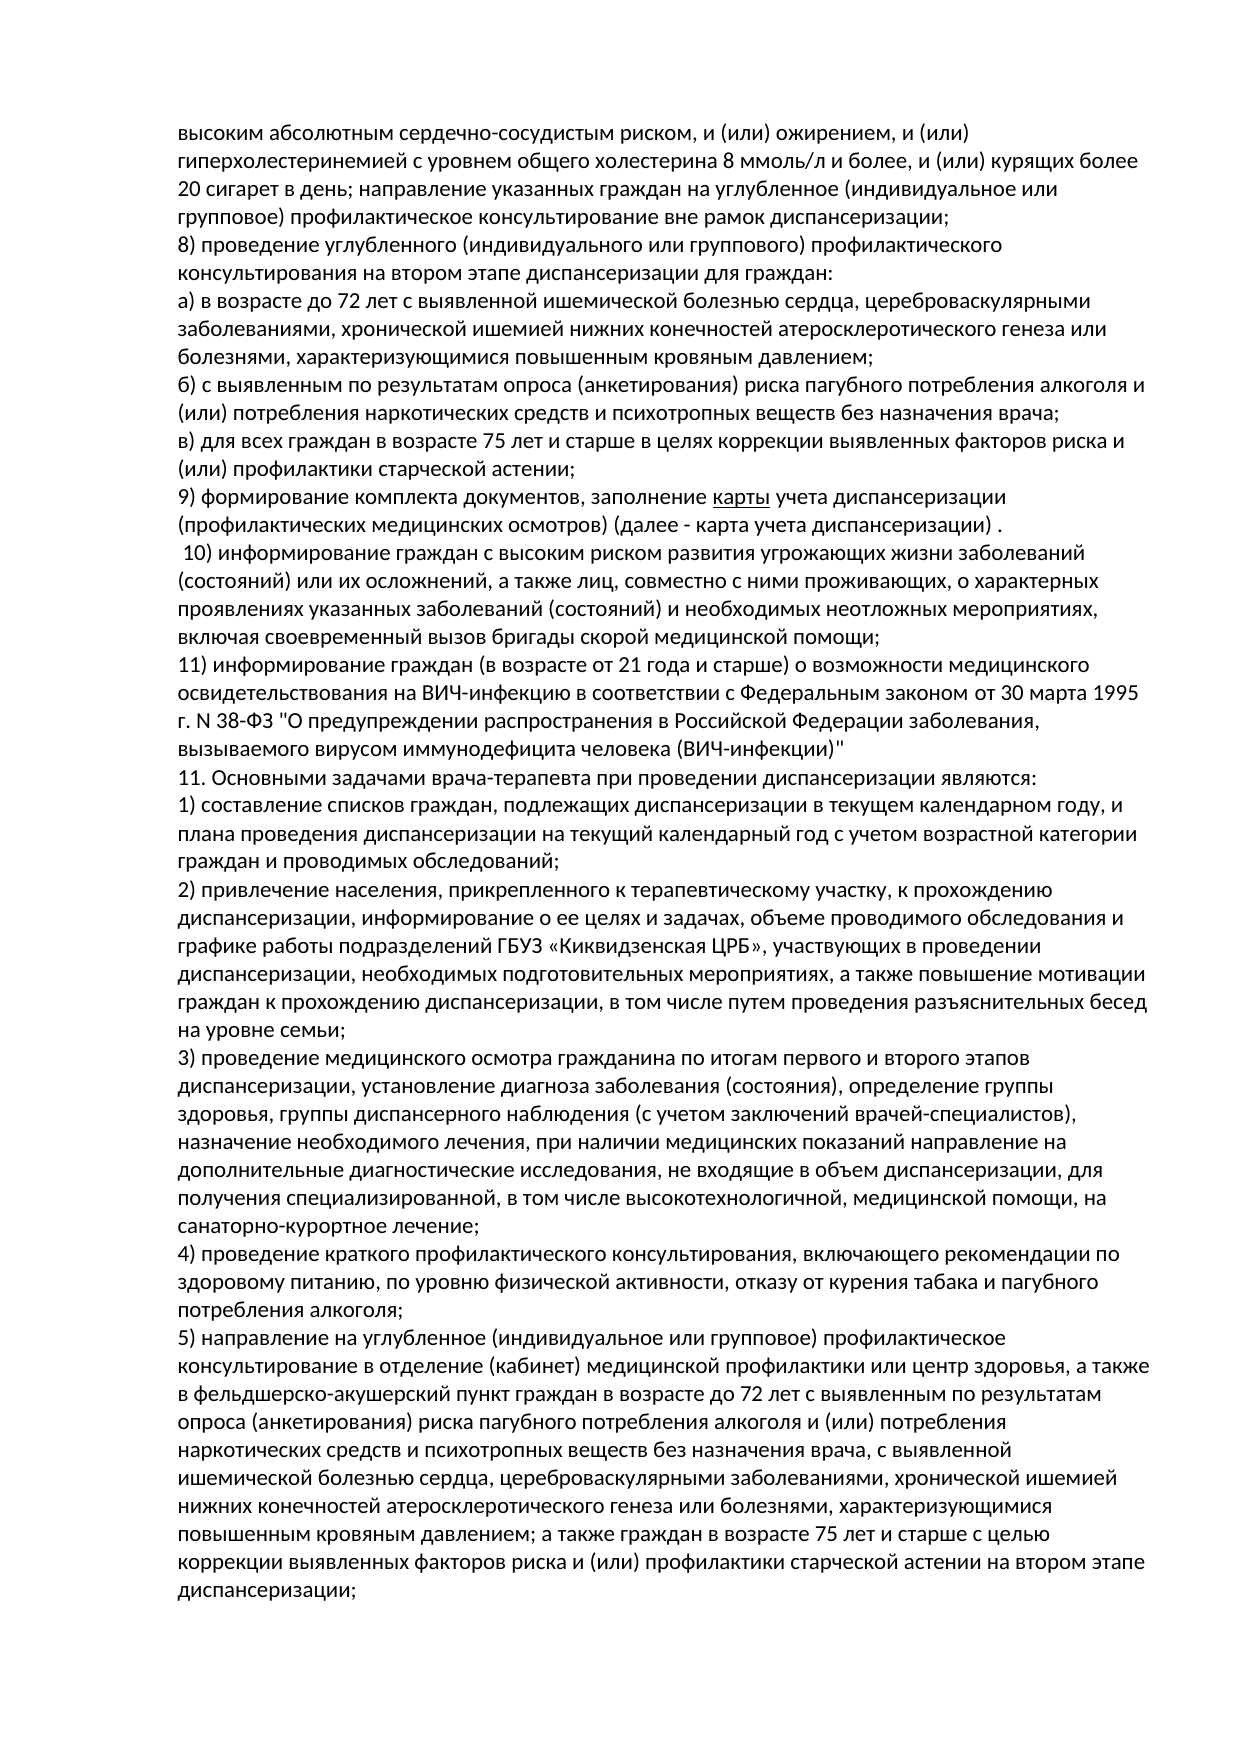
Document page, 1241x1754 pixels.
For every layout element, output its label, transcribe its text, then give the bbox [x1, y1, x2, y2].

text 1) составление списков граждан, подлежащих диспансеризации в текущем календарном году, и плана проведения диспансеризации на текущий календарный год с учетом возрастной категории граждан и проводимых обследований; [177, 791, 1152, 875]
text 2) привлечение населения, прикрепленного к терапевтическому участку, к прохождению диспансеризации, информирование о ее целях и задачах, объеме проводимого обследования и графике работы подразделений ГБУЗ «Киквидзенская ЦРБ», участвующих в проведении диспансеризации, необходимых подготовительных мероприятиях, а также повышение мотивации граждан к прохождению диспансеризации, в том числе путем проведения разъяснительных бесед на уровне семьи; [177, 875, 1152, 1043]
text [177, 118, 1152, 230]
text 5) направление на углубленное (индивидуальное или групповое) профилактическое консультирование в отделение (кабинет) медицинской профилактики или центр здоровья, а также в фельдшерско-акушерский пункт граждан в возрасте до 72 лет с выявленным по результатам опроса (анкетирования) риска пагубного потребления алкоголя и (или) потребления наркотических средств и психотропных веществ без назначения врача, с выявленной ишемической болезнью сердца, цереброваскулярными заболеваниями, хронической ишемией нижних конечностей атеросклеротического генеза или болезнями, характеризующимися повышенным кровяным давлением; а также граждан в возрасте 75 лет и старше с целью коррекции выявленных факторов риска и (или) профилактики старческой астении на втором этапе диспансеризации; [177, 1323, 1152, 1603]
text 10) информирование граждан с высоким риском развития угрожающих жизни заболеваний (состояний) или их осложнений, а также лиц, совместно с ними проживающих, о характерных проявлениях указанных заболеваний (состояний) и необходимых неотложных мероприятиях, включая своевременный вызов бригады скорой медицинской помощи; [177, 538, 1152, 651]
text 11. Основными задачами врача-терапевта при проведении диспансеризации являются: [177, 763, 1152, 791]
text в) для всех граждан в возрасте 75 лет и старше в целях коррекции выявленных факторов риска и (или) профилактики старческой астении; [177, 426, 1152, 482]
text 8) проведение углубленного (индивидуального или группового) профилактического консультирования на втором этапе диспансеризации для граждан: [177, 230, 1152, 286]
text 9) формирование комплекта документов, заполнение карты учета диспансеризации (профилактических медицинских осмотров) (далее - карта учета диспансеризации) . [177, 482, 1152, 538]
text а) в возрасте до 72 лет с выявленной ишемической болезнью сердца, цереброваскулярными заболеваниями, хронической ишемией нижних конечностей атеросклеротического генеза или болезнями, характеризующимися повышенным кровяным давлением; [177, 286, 1152, 370]
text 11) информирование граждан (в возрасте от 21 года и старше) о возможности медицинского освидетельствования на ВИЧ-инфекцию в соответствии с Федеральным законом от 30 марта 1995 г. N 38-ФЗ "О предупреждении распространения в Российской Федерации заболевания, вызываемого вирусом иммунодефицита человека (ВИЧ-инфекции)" [177, 651, 1152, 763]
text 4) проведение краткого профилактического консультирования, включающего рекомендации по здоровому питанию, по уровню физической активности, отказу от курения табака и пагубного потребления алкоголя; [177, 1239, 1152, 1323]
text 3) проведение медицинского осмотра гражданина по итогам первого и второго этапов диспансеризации, установление диагноза заболевания (состояния), определение группы здоровья, группы диспансерного наблюдения (с учетом заключений врачей-специалистов), назначение необходимого лечения, при наличии медицинских показаний направление на дополнительные диагностические исследования, не входящие в объем диспансеризации, для получения специализированной, в том числе высокотехнологичной, медицинской помощи, на санаторно-курортное лечение; [177, 1043, 1152, 1239]
text б) с выявленным по результатам опроса (анкетирования) риска пагубного потребления алкоголя и (или) потребления наркотических средств и психотропных веществ без назначения врача; [177, 370, 1152, 426]
